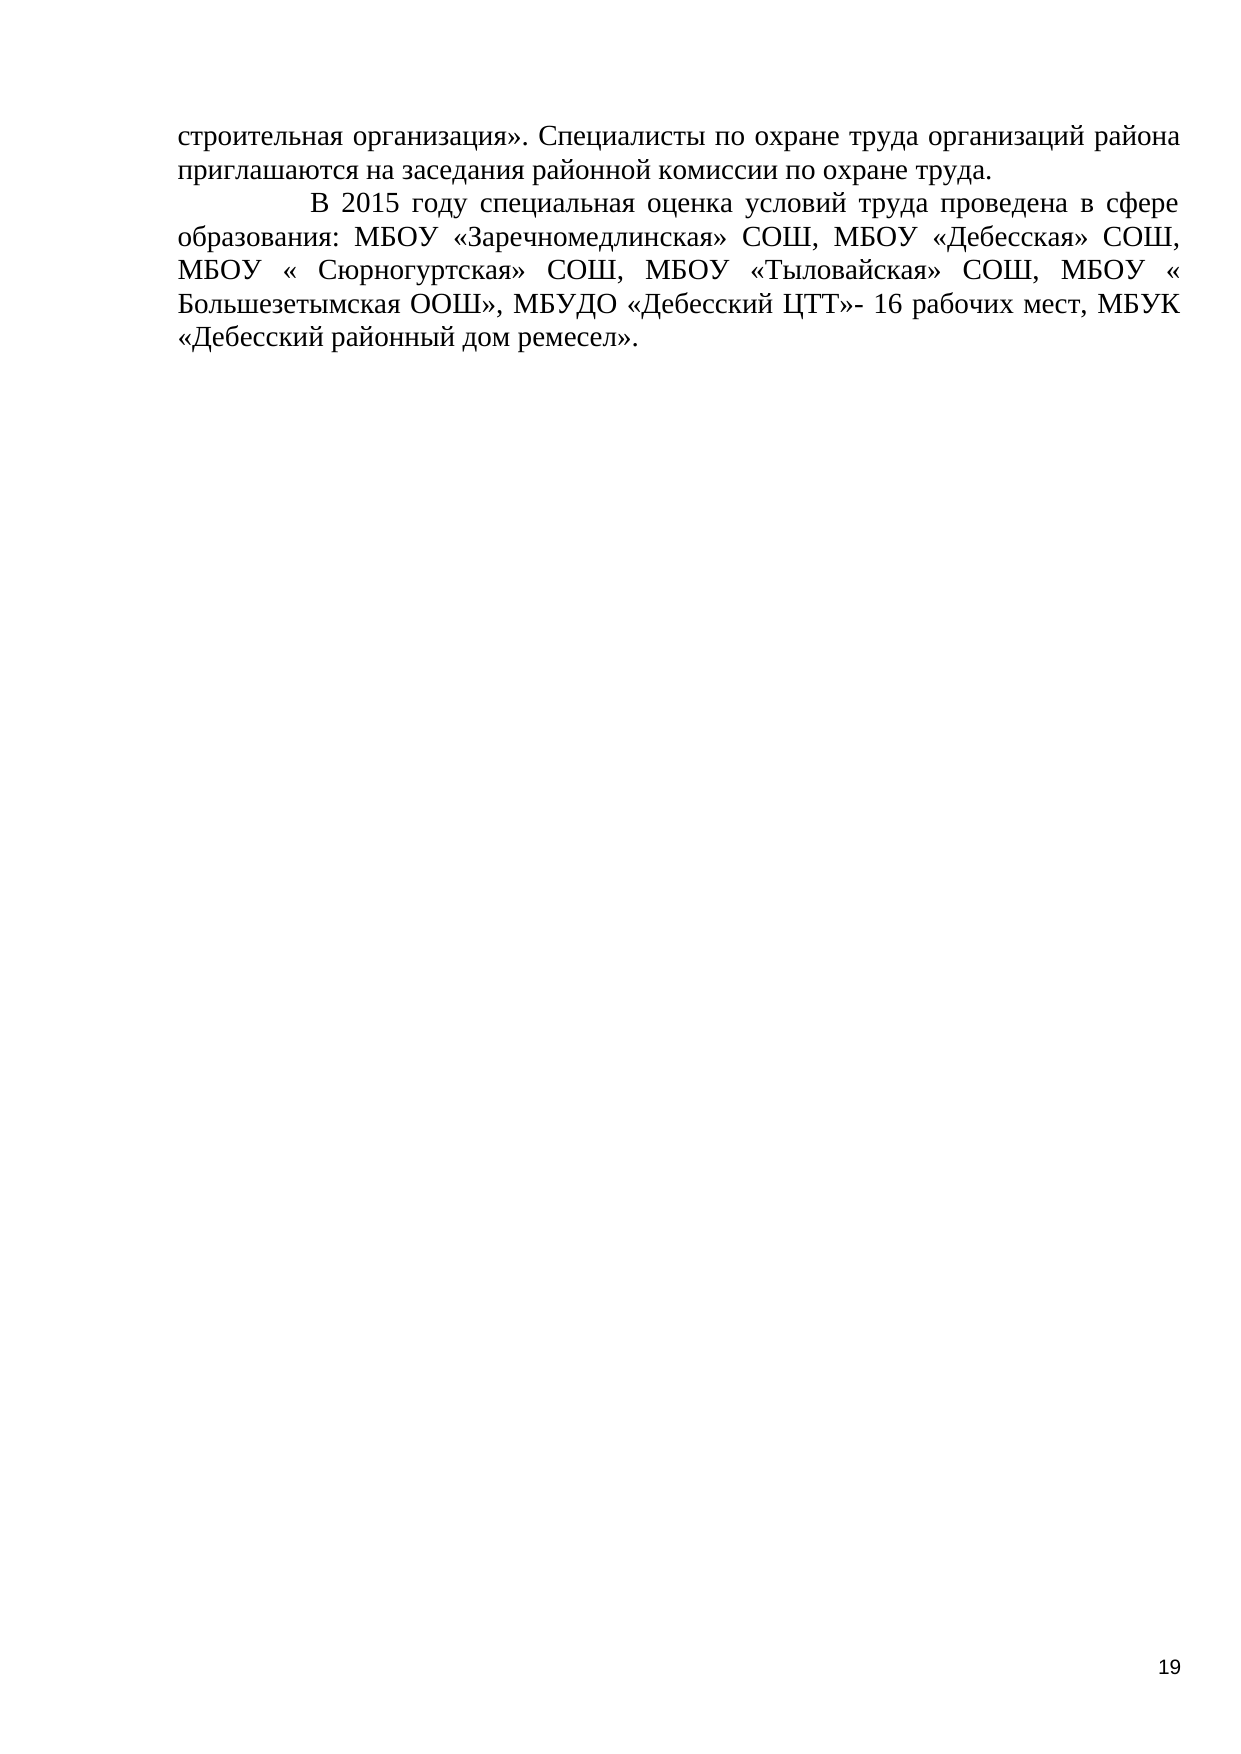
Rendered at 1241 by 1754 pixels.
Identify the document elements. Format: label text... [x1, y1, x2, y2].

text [177, 118, 1181, 185]
text В 2015 году специальная оценка условий труда проведена в сфере образования: МБОУ «Заречномедлинская» СОШ, МБОУ «Дебесская» СОШ, МБОУ « Сюрногуртская» СОШ, МБОУ «Тыловайская» СОШ, МБОУ « Большезетымская ООШ», МБУДО «Дебесский ЦТТ»- 16 рабочих мест, МБУК «Дебесский районный дом ремесел». [177, 185, 1181, 353]
